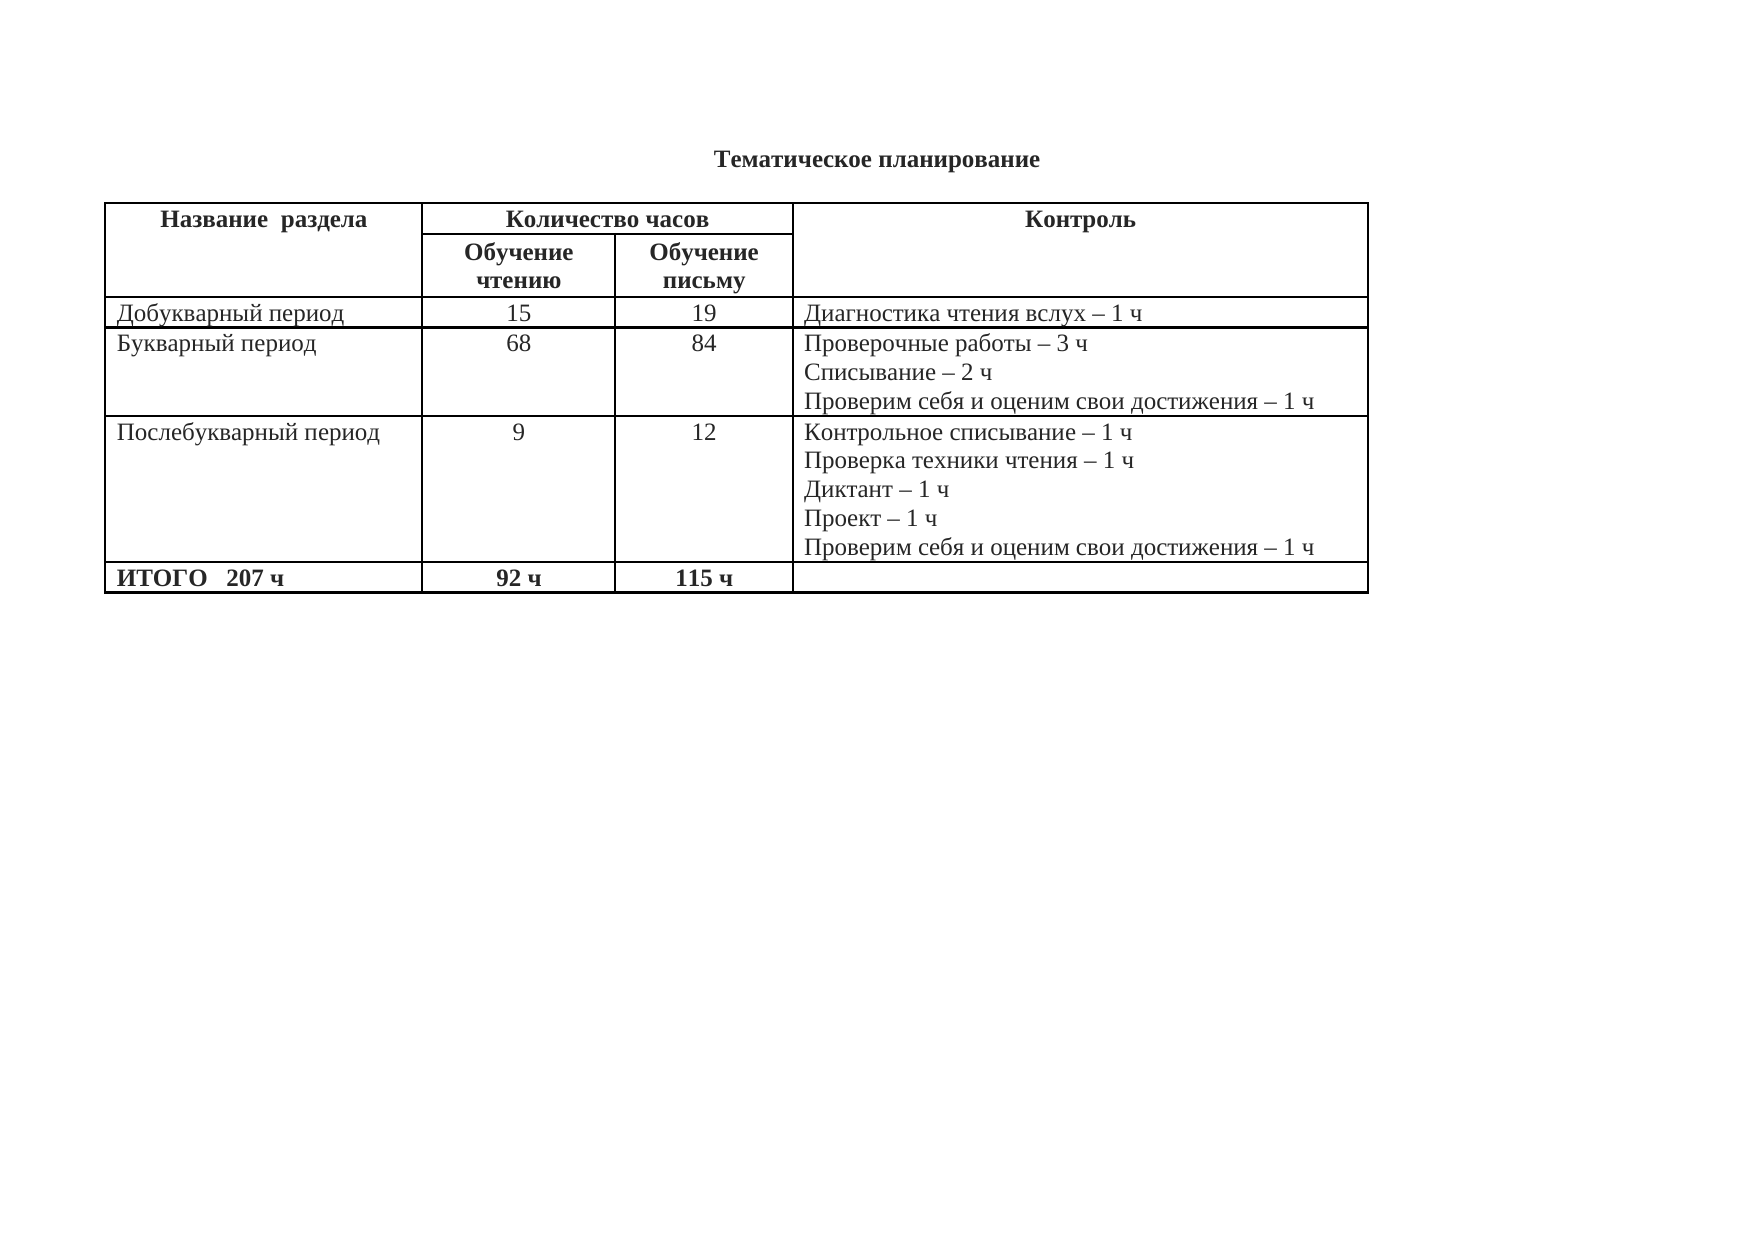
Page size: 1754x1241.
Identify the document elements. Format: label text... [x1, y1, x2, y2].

table_cell 12 [616, 417, 792, 561]
table_cell 15 [423, 298, 614, 326]
table_cell Добукварный период [106, 298, 421, 326]
table_cell [794, 563, 1367, 591]
table_header Количество часов [423, 204, 792, 233]
table_cell Послебукварный период [106, 417, 421, 561]
table_cell 92 ч [423, 563, 614, 591]
table_cell 19 [616, 298, 792, 326]
table_cell Букварный период [106, 329, 421, 415]
text Тематическое планирование [118, 144, 1636, 173]
table_header Контроль [794, 204, 1367, 296]
table_cell 68 [423, 329, 614, 415]
table_cell Контрольное списывание – 1 ч Проверка техники чтения – 1 ч Диктант – 1 ч Проект – 1 ч Проверим себя и оценим свои достижения – 1 ч [794, 417, 1367, 561]
table_cell 115 ч [616, 563, 792, 591]
table_cell Диагностика чтения вслух – 1 ч [794, 298, 1367, 326]
table_header Название раздела [106, 204, 421, 296]
table_cell ИТОГО 207 ч [106, 563, 421, 591]
table_cell Проверочные работы – 3 ч Списывание – 2 ч Проверим себя и оценим свои достижения – 1 ч [794, 329, 1367, 415]
table_cell Обучение чтению [423, 235, 614, 296]
table_cell Обучение письму [616, 235, 792, 296]
table_cell 84 [616, 329, 792, 415]
table_cell 9 [423, 417, 614, 561]
